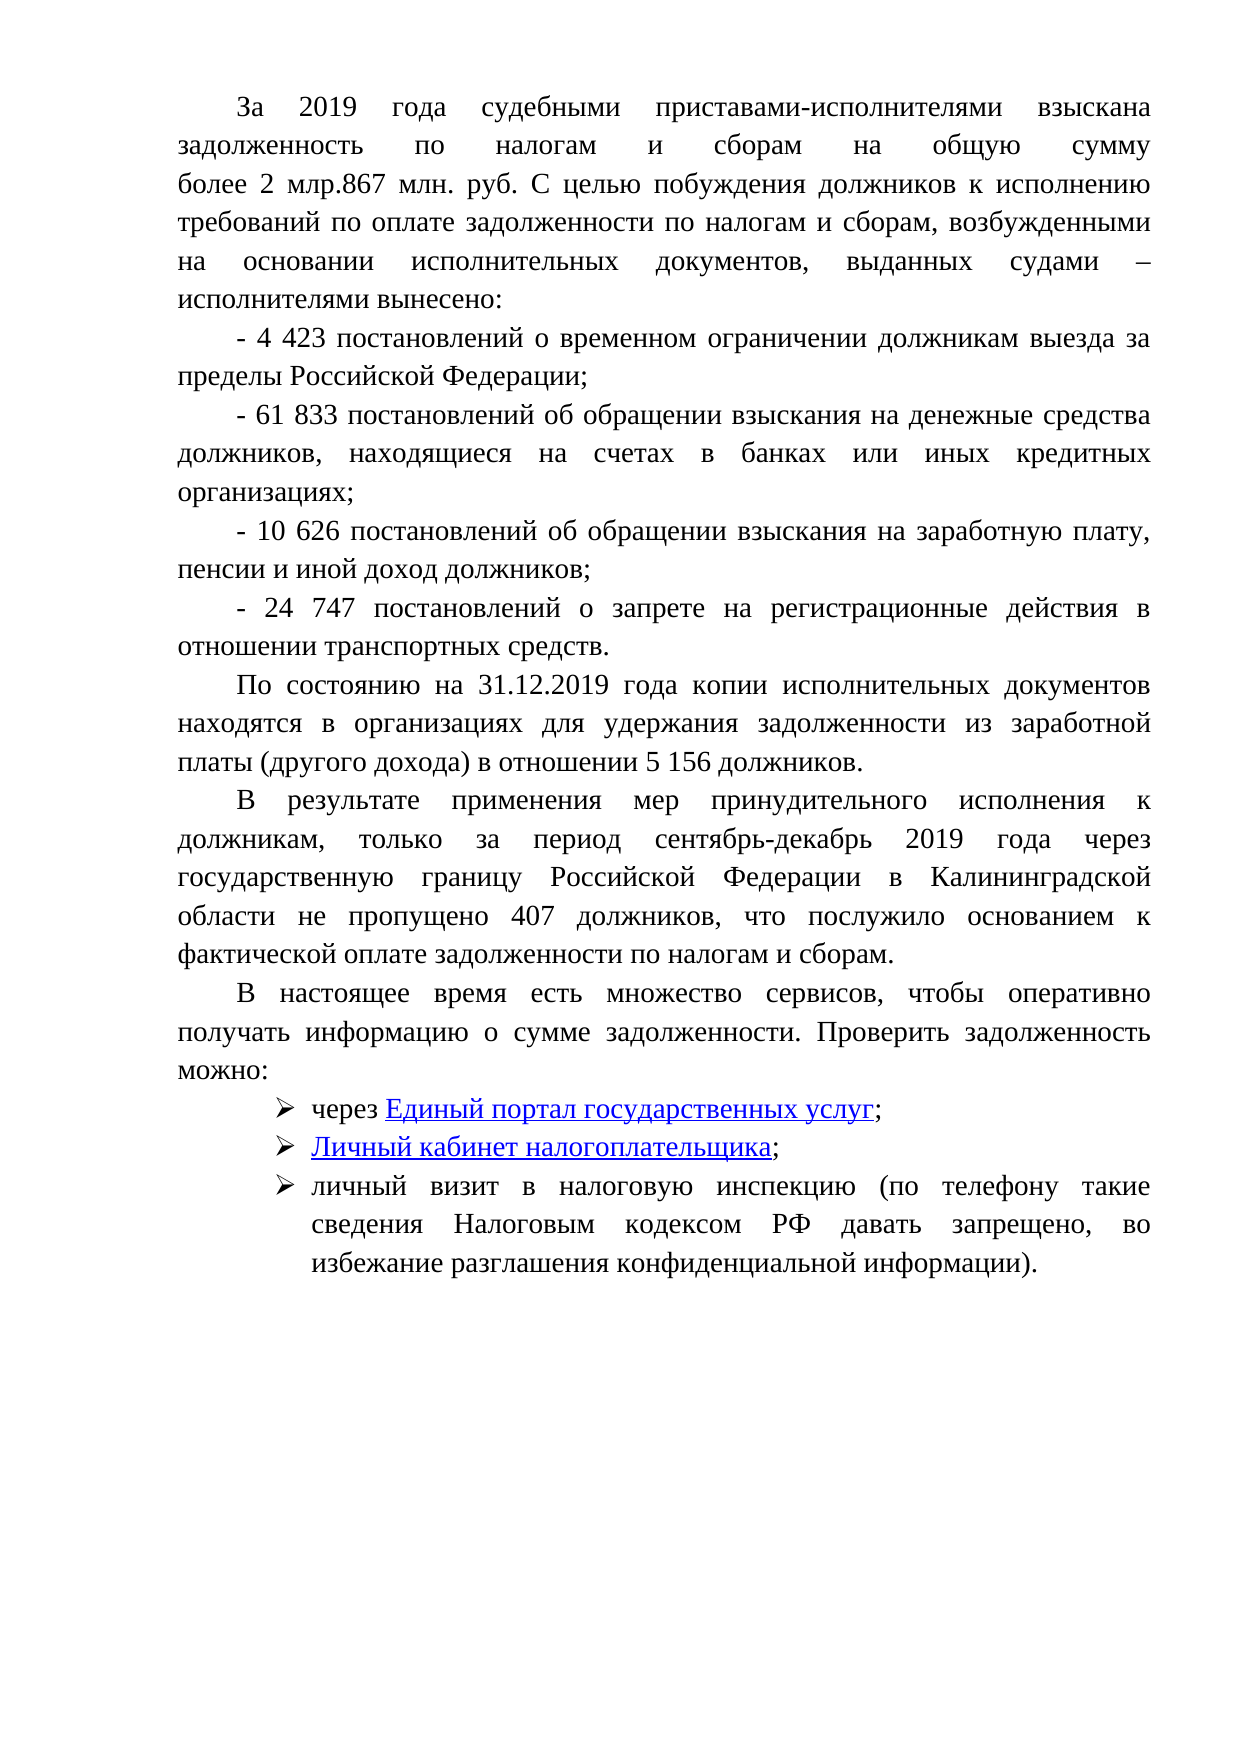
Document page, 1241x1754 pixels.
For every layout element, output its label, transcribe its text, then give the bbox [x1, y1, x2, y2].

list через Единый портал государственных услуг; [274, 1091, 1152, 1124]
list личный визит в налоговую инспекцию (по телефону такие сведения Налоговым кодексом РФ давать запрещено, во избежание разглашения конфиденциальной информации). [274, 1168, 1152, 1279]
text - 10 626 постановлений об обращении взыскания на заработную плату, пенсии и иной доход должников; [177, 513, 1152, 585]
text За 2019 года судебными приставами-исполнителями взыскана задолженность по налогам и сборам на общую сумму более 2 млр.867 млн. руб. С целью побуждения должников к исполнению требований по оплате задолженности по налогам и сборам, возбужденными на основании исполнительных документов, выданных судами – исполнителями вынесено: [177, 89, 1152, 315]
text В настоящее время есть множество сервисов, чтобы оперативно получать информацию о сумме задолженности. Проверить задолженность можно: [177, 975, 1152, 1086]
text В результате применения мер принудительного исполнения к должникам, только за период сентябрь-декабрь 2019 года через государственную границу Российской Федерации в Калининградской области не пропущено 407 должников, что послужило основанием к фактической оплате задолженности по налогам и сборам. [177, 782, 1152, 970]
text - 61 833 постановлений об обращении взыскания на денежные средства должников, находящиеся на счетах в банках или иных кредитных организациях; [177, 397, 1152, 508]
text По состоянию на 31.12.2019 года копии исполнительных документов находятся в организациях для удержания задолженности из заработной платы (другого дохода) в отношении 5 156 должников. [177, 667, 1152, 777]
list Личный кабинет налогоплательщика; [274, 1129, 1152, 1163]
text - 4 423 постановлений о временном ограничении должникам выезда за пределы Российской Федерации; [177, 320, 1152, 392]
text - 24 747 постановлений о запрете на регистрационные действия в отношении транспортных средств. [177, 590, 1152, 662]
